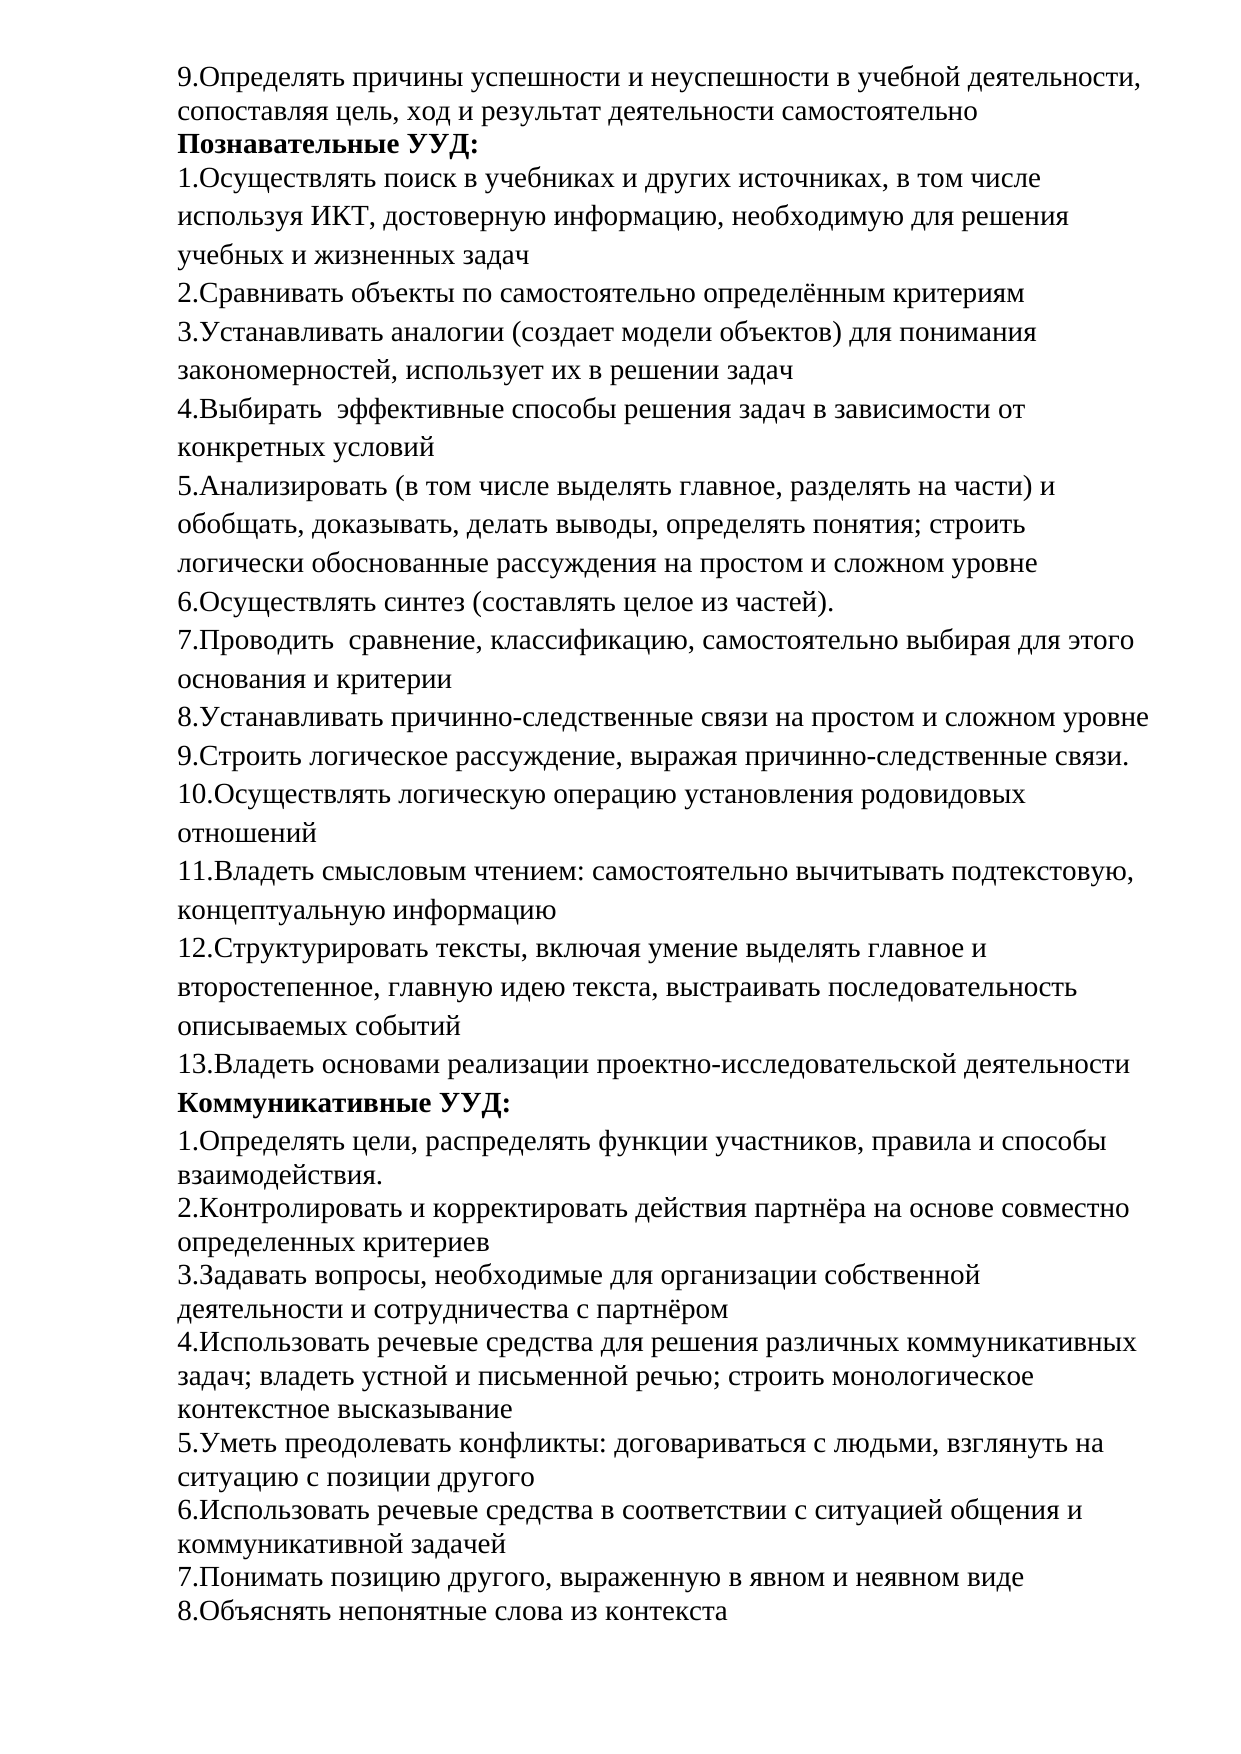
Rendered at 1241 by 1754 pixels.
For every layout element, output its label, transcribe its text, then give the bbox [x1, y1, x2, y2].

text 2.Сравнивать объекты по самостоятельно определённым критериям [177, 275, 1153, 309]
text 6.Использовать речевые средства в соответствии с ситуацией общения и коммуникативной задачей [177, 1492, 1153, 1559]
text 13.Владеть основами реализации проектно-исследовательской деятельности [177, 1046, 1153, 1080]
text 3.Устанавливать аналогии (создает модели объектов) для понимания закономерностей, использует их в решении задач [177, 314, 1153, 386]
text 5.Анализировать (в том числе выделять главное, разделять на части) и обобщать, доказывать, делать выводы, определять понятия; строить логически обоснованные рассуждения на простом и сложном уровне [177, 468, 1153, 579]
text 4.Выбирать эффективные способы решения задач в зависимости от конкретных условий [177, 391, 1153, 463]
text 12.Структурировать тексты, включая умение выделять главное и второстепенное, главную идею текста, выстраивать последовательность описываемых событий [177, 931, 1153, 1041]
text 1.Определять цели, распределять функции участников, правила и способы взаимодействия. [177, 1123, 1153, 1190]
text 11.Владеть смысловым чтением: самостоятельно вычитывать подтекстовую, концептуальную информацию [177, 853, 1153, 926]
text 2.Контролировать и корректировать действия партнёра на основе совместно определенных критериев [177, 1190, 1153, 1257]
text 9.Строить логическое рассуждение, выражая причинно-следственные связи. [177, 738, 1153, 771]
text 9.Определять причины успешности и неуспешности в учебной деятельности, сопоставляя цель, ход и результат деятельности самостоятельно [177, 59, 1153, 126]
text 8.Устанавливать причинно-следственные связи на простом и сложном уровне [177, 699, 1153, 733]
text Познавательные УУД: [177, 126, 1153, 160]
text 7.Проводить сравнение, классификацию, самостоятельно выбирая для этого основания и критерии [177, 622, 1153, 694]
text 1.Осуществлять поиск в учебниках и других источниках, в том числе используя ИКТ, достоверную информацию, необходимую для решения учебных и жизненных задач [177, 160, 1153, 270]
text 7.Понимать позицию другого, выраженную в явном и неявном виде [177, 1559, 1153, 1593]
text 4.Использовать речевые средства для решения различных коммуникативных задач; владеть устной и письменной речью; строить монологическое контекстное высказывание [177, 1324, 1153, 1425]
text 6.Осуществлять синтез (составлять целое из частей). [177, 584, 1153, 617]
text 5.Уметь преодолевать конфликты: договариваться с людьми, взглянуть на ситуацию с позиции другого [177, 1425, 1153, 1492]
text Коммуникативные УУД: [177, 1085, 1153, 1118]
text 8.Объяснять непонятные слова из контекста [177, 1593, 1153, 1626]
text 3.Задавать вопросы, необходимые для организации собственной деятельности и сотрудничества с партнёром [177, 1257, 1153, 1324]
text 10.Осуществлять логическую операцию установления родовидовых отношений [177, 776, 1153, 848]
